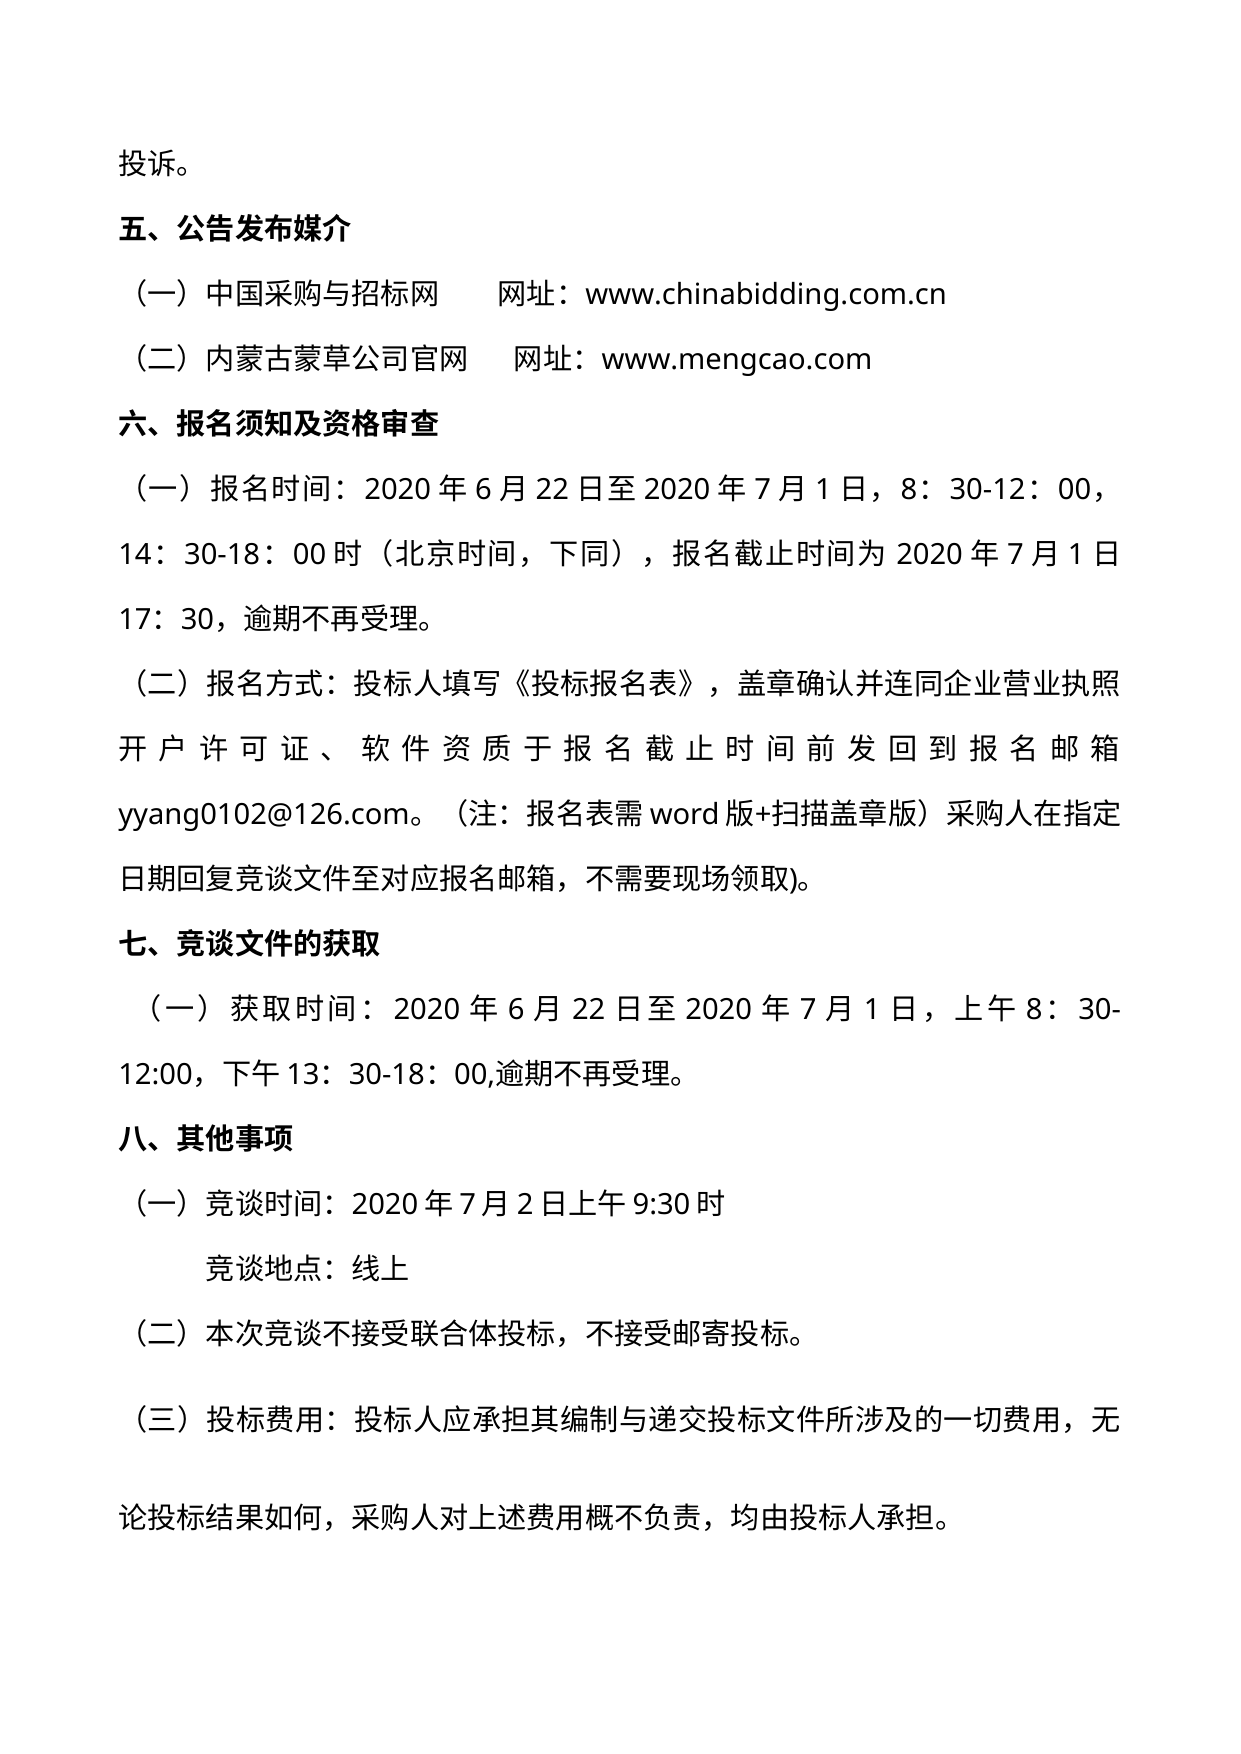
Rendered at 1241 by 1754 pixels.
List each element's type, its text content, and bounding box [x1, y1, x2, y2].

text 八、其他事项 [118, 1104, 1122, 1169]
text （一）获取时间：2020年6月22日至2020年7月1日，上午8：30-12:00，下午13：30-18：00,逾期不再受理。 [118, 974, 1122, 1104]
text （一）中国采购与招标网 网址：www.chinabidding.com.cn [118, 259, 1122, 324]
text 五、公告发布媒介 [118, 194, 1122, 259]
text （一）竞谈时间：2020年7月2日上午9:30时 [118, 1169, 1122, 1234]
text （一）报名时间：2020年6月22日至2020年7月1日，8：30-12：00， 14：30-18：00时（北京时间，下同），报名截止时间为2020年7月1日17：30，逾期不再受理。 [118, 454, 1122, 649]
text （二）报名方式：投标人填写《投标报名表》，盖章确认并连同企业营业执照、开户许可证、软件资质于报名截止时间前发回到报名邮箱yyang0102@126.com。（注：报名表需word版+扫描盖章版）采购人在指定日期回复竞谈文件至对应报名邮箱，不需要现场领取)。 [118, 649, 1122, 909]
text （二）本次竞谈不接受联合体投标，不接受邮寄投标。 [118, 1299, 1122, 1364]
text （二）内蒙古蒙草公司官网 网址：www.mengcao.com [118, 324, 1122, 389]
text 七、竞谈文件的获取 [118, 909, 1122, 974]
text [118, 129, 1122, 194]
text （三）投标费用：投标人应承担其编制与递交投标文件所涉及的一切费用，无论投标结果如何，采购人对上述费用概不负责，均由投标人承担。 [118, 1386, 1122, 1548]
text 竞谈地点：线上 [118, 1234, 1122, 1299]
text 六、报名须知及资格审查 [118, 389, 1122, 454]
